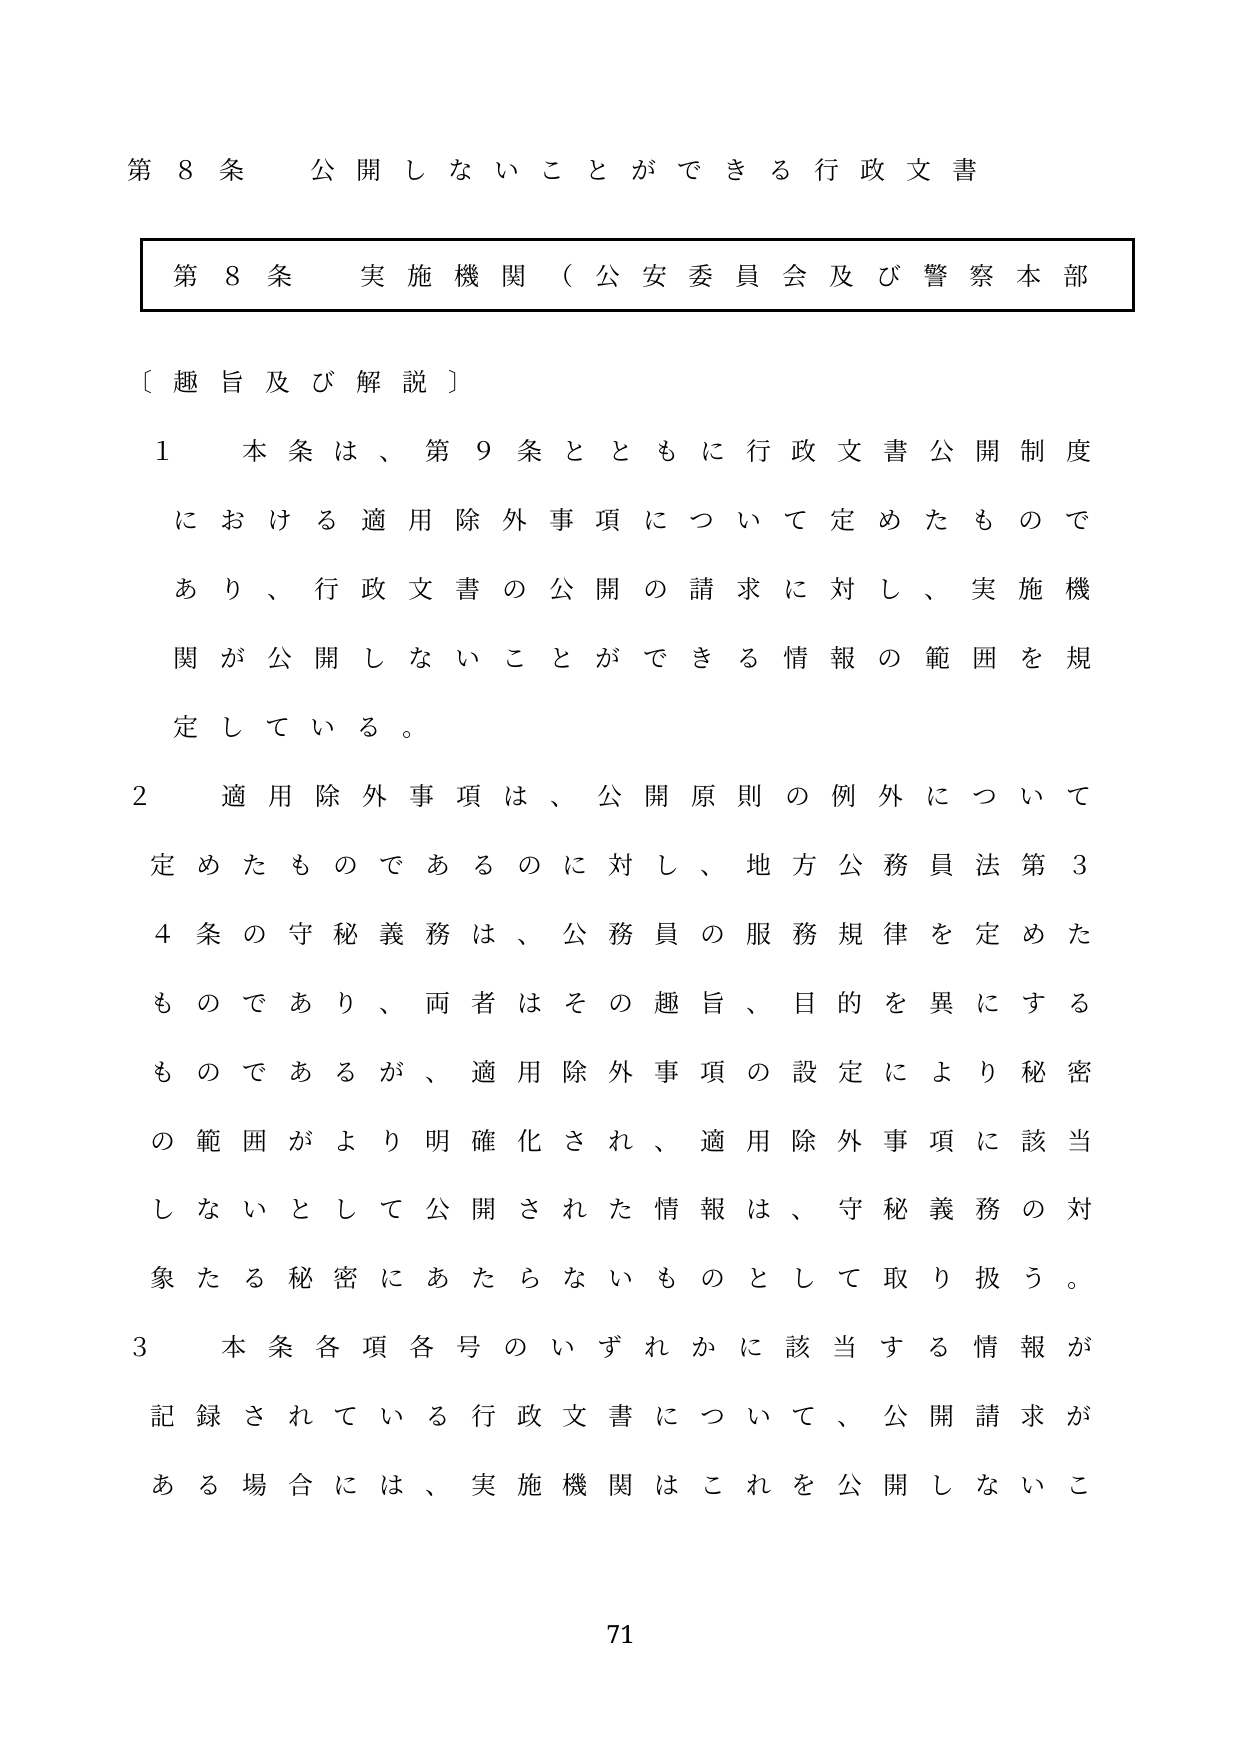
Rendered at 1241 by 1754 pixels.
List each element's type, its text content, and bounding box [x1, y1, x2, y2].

text ２ 適用除外事項は、公開原則の例外について定めたものであるのに対し、地方公務員法第３４条の守秘義務は、公務員の服務規律を定めたものであり、両者はその趣旨、目的を異にするものであるが、適用除外事項の設定により秘密の範囲がより明確化され、適用除外事項に該当しないとして公開された情報は、守秘義務の対象たる秘密にあたらないものとして取り扱う。 [127, 760, 1113, 1312]
table_header 第８条 実施機関（公安委員会及び警察本部長を除く。）は、次の各号のいずれかに該当する情報が記録されている行政文書を公開しないことができる。 [143, 241, 1132, 308]
text 第８条 公開しないことができる行政文書 [127, 134, 1113, 203]
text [127, 1312, 1113, 1518]
table_header [1135, 238, 1141, 308]
text １ 本条は、第９条とともに行政文書公開制度における適用除外事項について定めたものであり、行政文書の公開の請求に対し、実施機関が公開しないことができる情報の範囲を規定している。 [131, 415, 1113, 760]
text 〔趣旨及び解説〕 [127, 346, 1113, 415]
